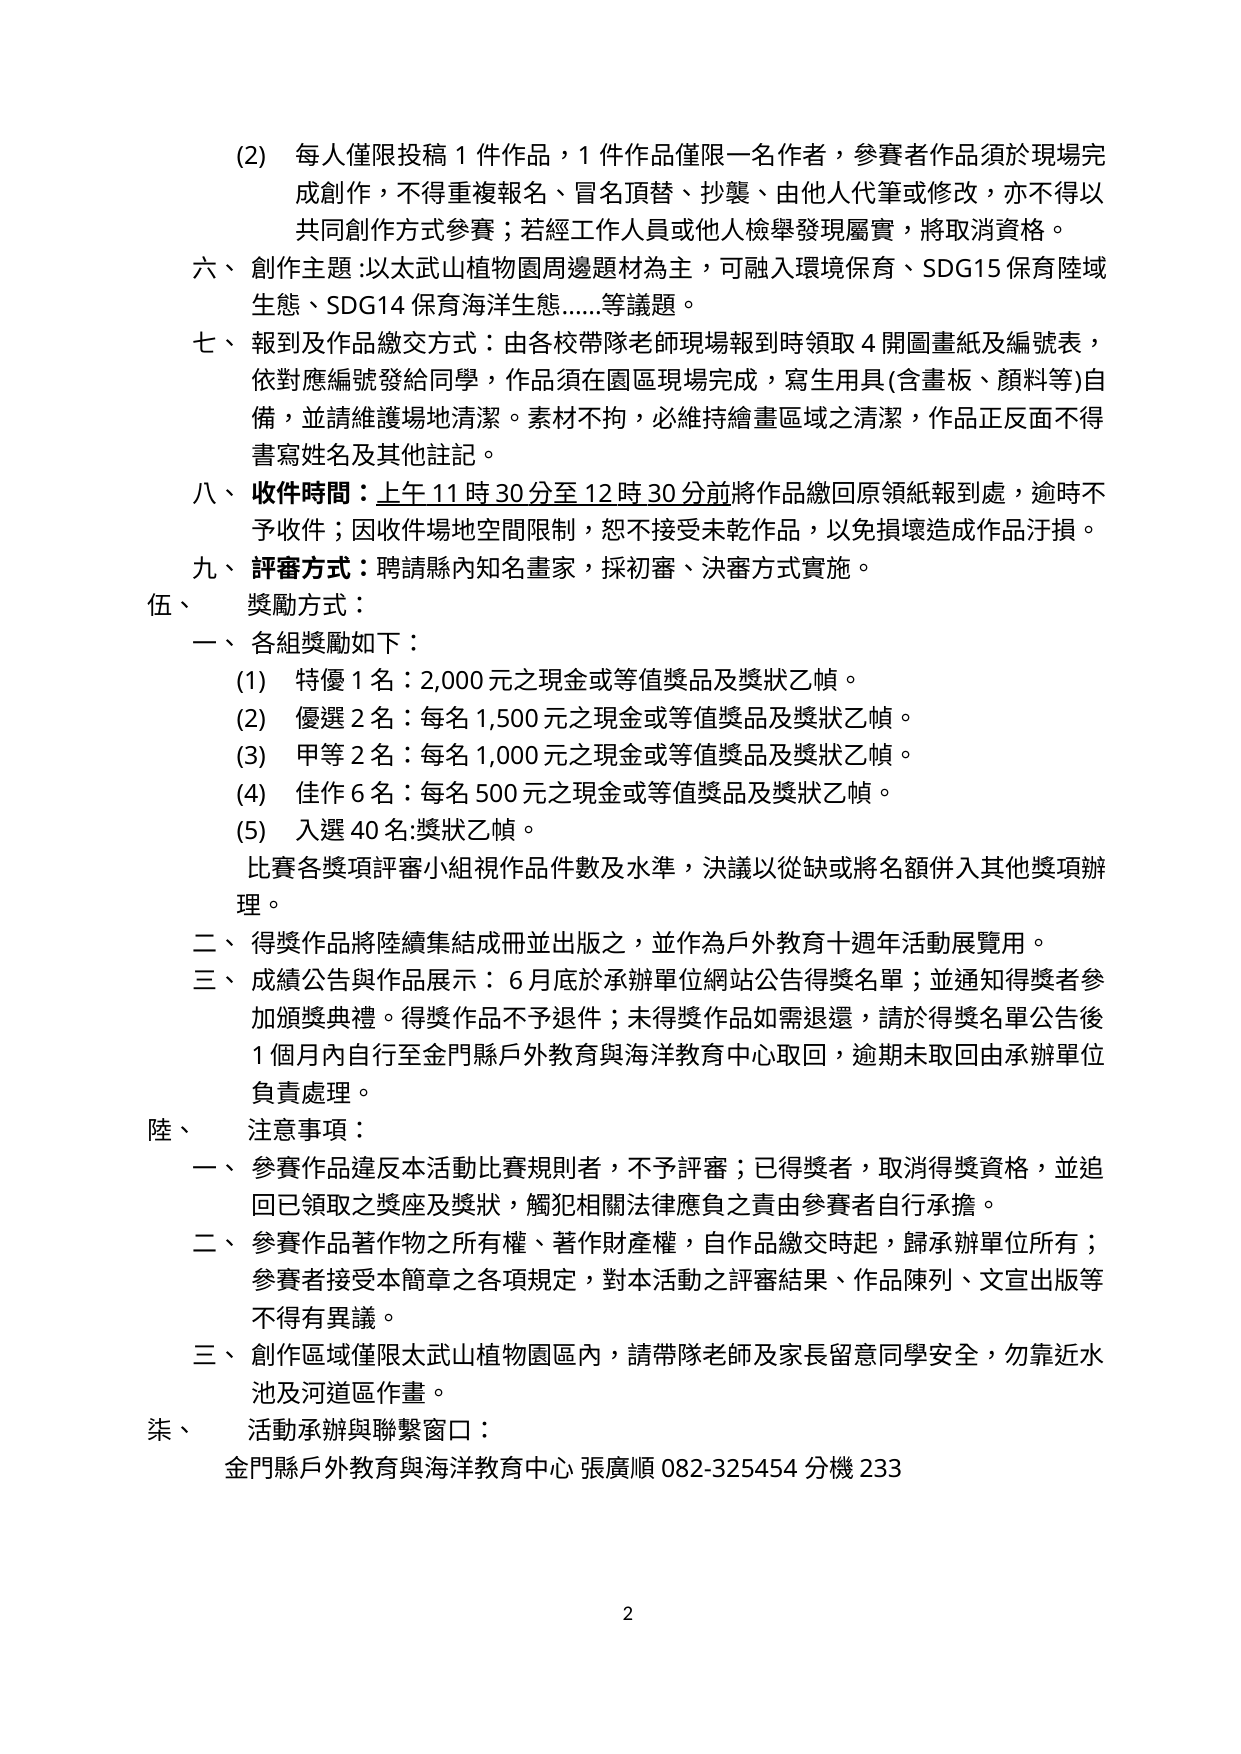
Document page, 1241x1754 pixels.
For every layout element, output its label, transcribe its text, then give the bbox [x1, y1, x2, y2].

text 金門縣戶外教育與海洋教育中心 張廣順 082-325454 分機233 [192, 1448, 1107, 1485]
list 報到及作品繳交方式：由各校帶隊老師現場報到時領取4開圖畫紙及編號表，依對應編號發給同學，作品須在園區現場完成，寫生用具(含畫板、顏料等)自備，並請維護場地清潔。素材不拘，必維持繪畫區域之清潔，作品正反面不得書寫姓名及其他註記。 [192, 323, 1107, 473]
list 創作區域僅限太武山植物園區內，請帶隊老師及家長留意同學安全，勿靠近水池及河道區作畫。 [192, 1335, 1107, 1410]
list 注意事項： [148, 1110, 1107, 1148]
list 參賽作品著作物之所有權、著作財產權，自作品繳交時起，歸承辦單位所有；參賽者接受本簡章之各項規定，對本活動之評審結果、作品陳列、文宣出版等不得有異議。 [192, 1223, 1107, 1335]
list 每人僅限投稿 1 件作品，1 件作品僅限一名作者，參賽者作品須於現場完成創作，不得重複報名、冒名頂替、抄襲、由他人代筆或修改，亦不得以共同創作方式參賽；若經工作人員或他人檢舉發現屬實，將取消資格。 [236, 135, 1107, 248]
list 創作主題 :以太武山植物園周邊題材為主，可融入環境保育、SDG15保育陸域生態、SDG14 保育海洋生態......等議題。 [192, 248, 1107, 323]
list 評審方式：聘請縣內知名畫家，採初審、決審方式實施。 [192, 548, 1107, 585]
list 活動承辦與聯繫窗口： [148, 1410, 1107, 1448]
list 參賽作品違反本活動比賽規則者，不予評審；已得獎者，取消得獎資格，並追回已領取之獎座及獎狀，觸犯相關法律應負之責由參賽者自行承擔。 [192, 1148, 1107, 1223]
list 收件時間：上午11時30分至12時30分前將作品繳回原領紙報到處，逾時不予收件；因收件場地空間限制，恕不接受未乾作品，以免損壞造成作品汙損。 [192, 473, 1107, 548]
list 獎勵方式： [148, 585, 1107, 623]
